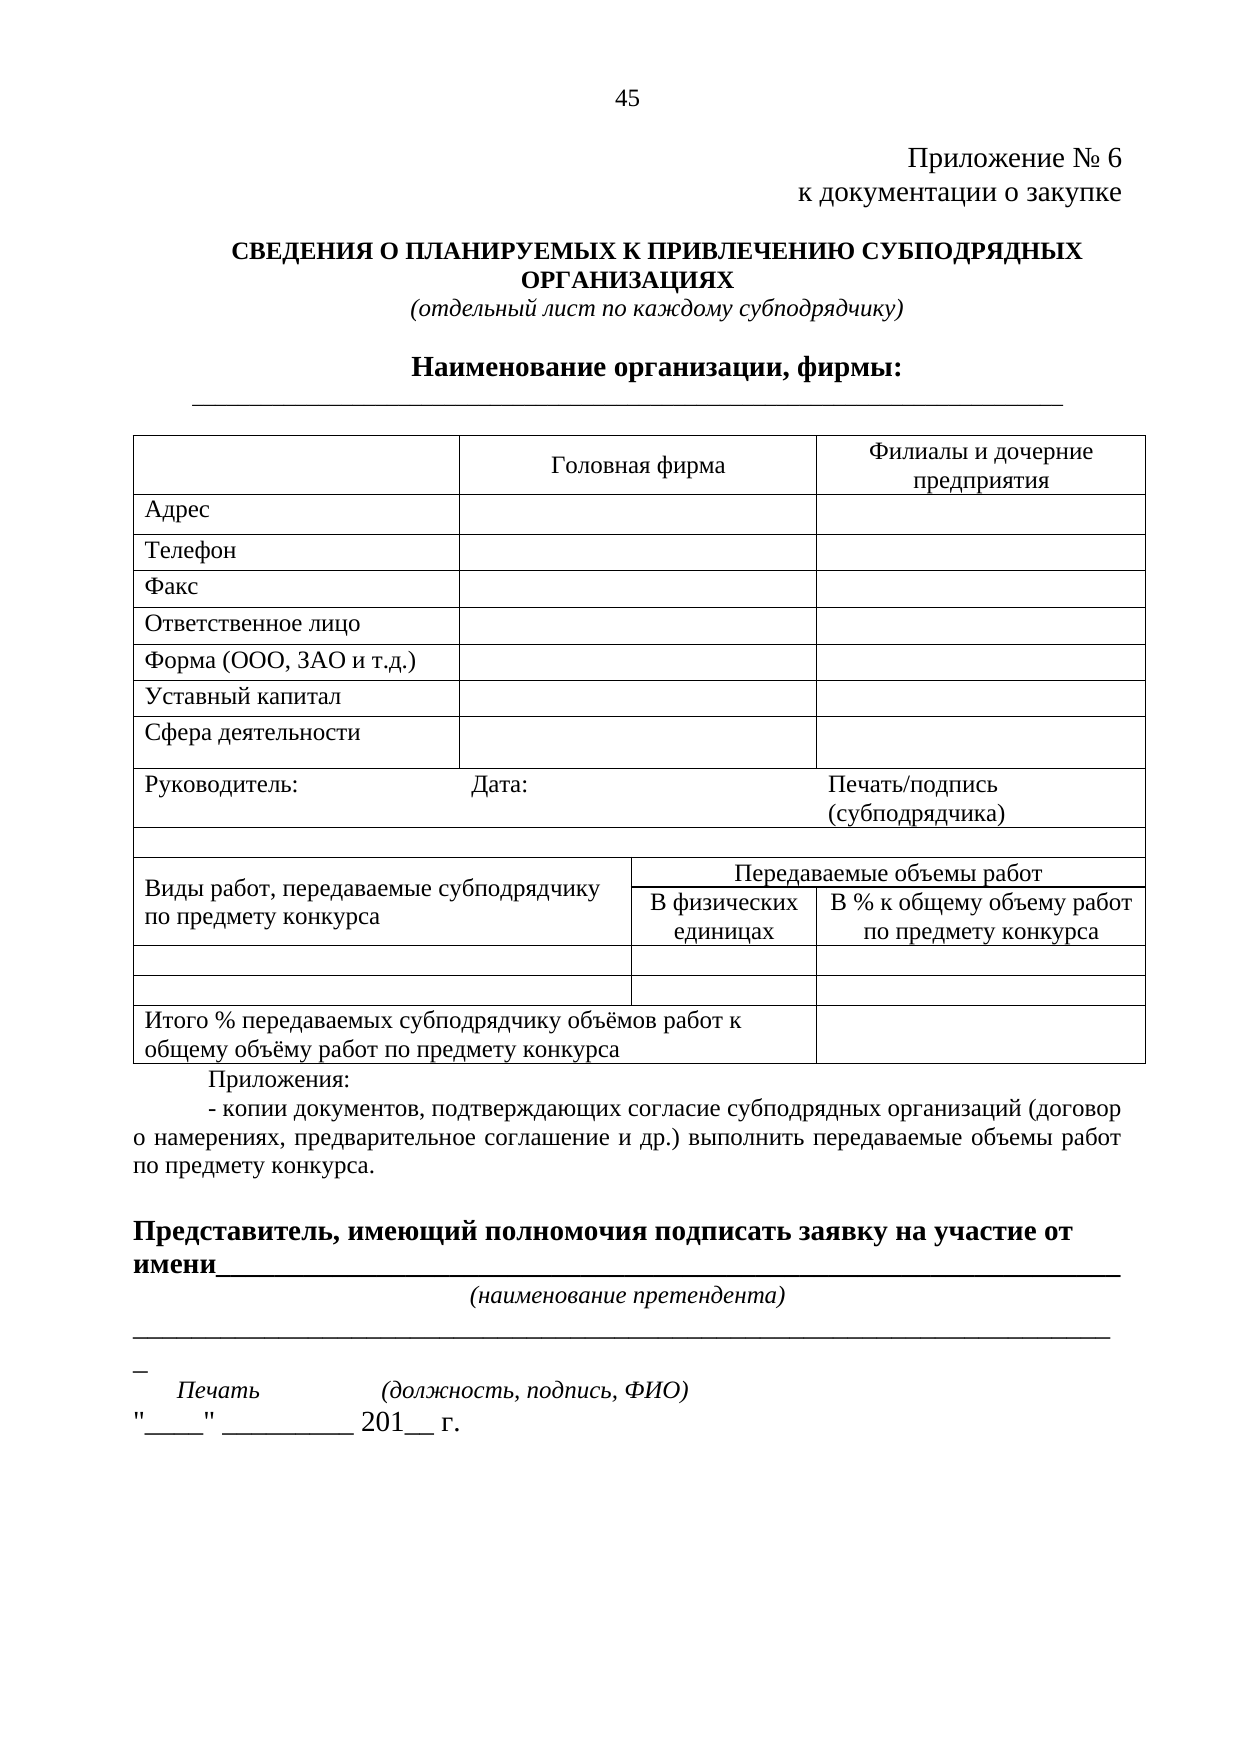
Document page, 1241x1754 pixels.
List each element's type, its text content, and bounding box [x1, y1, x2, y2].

text Приложение № 6 [133, 140, 1122, 174]
table_cell [817, 495, 1145, 534]
table_cell Дата: [460, 769, 817, 827]
table_header [134, 436, 459, 493]
table_cell Печать/подпись (субподрядчика) [817, 769, 1145, 827]
table_cell Адрес [134, 495, 459, 534]
text Приложения: [133, 1064, 1122, 1093]
table_cell [460, 495, 816, 534]
table_cell [817, 571, 1145, 607]
table_cell Итого % передаваемых субподрядчику объёмов работ к общему объёму работ по предмету конкурса [134, 1006, 816, 1063]
table_cell [460, 645, 816, 680]
table_cell Виды работ, передаваемые субподрядчику по предмету конкурса [134, 858, 631, 945]
text - копии документов, подтверждающих согласие субподрядных организаций (договор о намерениях, предварительное соглашение и др.) выполнить передаваемые объемы работ по предмету конкурса. [133, 1093, 1122, 1179]
table_cell [817, 717, 1145, 768]
table_cell Передаваемые объемы работ [632, 858, 1145, 886]
table_cell Уставный капитал [134, 681, 459, 716]
text Печать (должность, подпись, ФИО) [133, 1376, 1122, 1404]
table_header Филиалы и дочерние предприятия [817, 436, 1145, 493]
subtitle Представитель, имеющий полномочия подписать заявку на участие от имени______________________________________________________________ [133, 1213, 1122, 1280]
table_cell Сфера деятельности [134, 717, 459, 768]
table_cell [632, 976, 816, 1004]
table_cell [817, 976, 1145, 1004]
table_cell Ответственное лицо [134, 608, 459, 644]
table_cell [460, 608, 816, 644]
table_cell Телефон [134, 535, 459, 570]
table_cell [460, 681, 816, 716]
text (отдельный лист по каждому субподрядчику) [133, 293, 1122, 322]
table_cell Факс [134, 571, 459, 607]
table_cell В физических единицах [632, 888, 816, 945]
table_cell [817, 645, 1145, 680]
table_header Головная фирма [460, 436, 816, 493]
table_cell [460, 535, 816, 570]
text ____________________________________________________________________ [133, 1308, 1122, 1376]
text ____________________________________________________________________________ [133, 382, 1122, 408]
text (наименование претендента) [133, 1280, 1122, 1308]
table_cell [817, 681, 1145, 716]
table_cell [817, 1006, 1145, 1063]
text к документации о закупке [133, 174, 1122, 207]
text "____" _________ 201__ г. [133, 1404, 1122, 1438]
table_cell [817, 608, 1145, 644]
table_cell [460, 717, 816, 768]
table_cell Руководитель: [134, 769, 460, 827]
table_cell [134, 976, 631, 1004]
table_cell В % к общему объему работ по предмету конкурса [817, 888, 1145, 945]
table_cell [134, 828, 1145, 857]
table_cell [817, 946, 1145, 975]
table_cell [632, 946, 816, 975]
text СВЕДЕНИЯ О ПЛАНИРУЕМЫХ К ПРИВЛЕЧЕНИЮ СУБПОДРЯДНЫХ ОРГАНИЗАЦИЯХ [133, 236, 1122, 293]
table_cell [134, 946, 631, 975]
table_cell Форма (ООО, ЗАО и т.д.) [134, 645, 459, 680]
table_cell [817, 535, 1145, 570]
table_cell [460, 571, 816, 607]
text Наименование организации, фирмы: [133, 349, 1122, 382]
